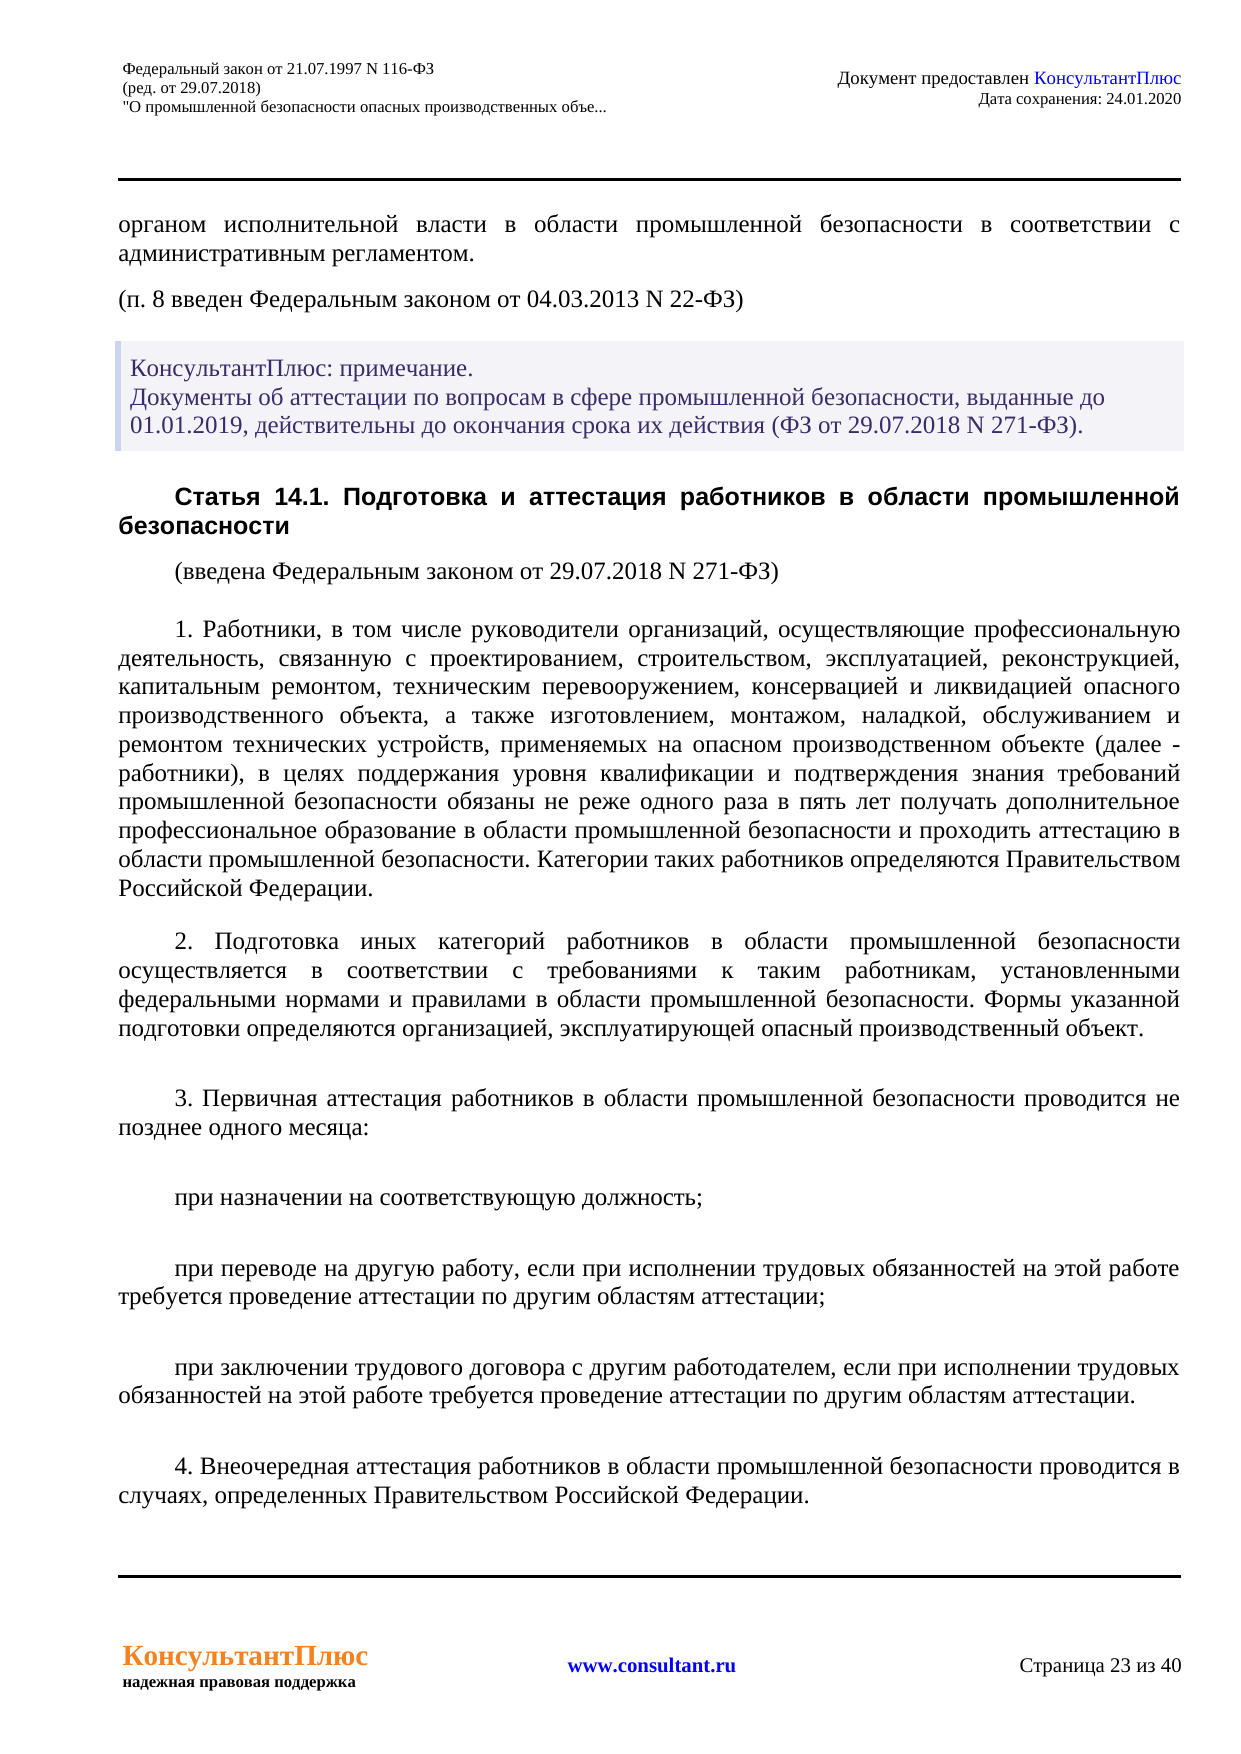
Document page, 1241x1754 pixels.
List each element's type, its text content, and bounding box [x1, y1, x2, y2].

text при заключении трудового договора с другим работодателем, если при исполнении трудовых обязанностей на этой работе требуется проведение аттестации по другим областям аттестации. [118, 1352, 1181, 1409]
text 1. Работники, в том числе руководители организаций, осуществляющие профессиональную деятельность, связанную с проектированием, строительством, эксплуатацией, реконструкцией, капитальным ремонтом, техническим перевооружением, консервацией и ликвидацией опасного производственного объекта, а также изготовлением, монтажом, наладкой, обслуживанием и ремонтом технических устройств, применяемых на опасном производственном объекте (далее - работники), в целях поддержания уровня квалификации и подтверждения знания требований промышленной безопасности обязаны не реже одного раза в пять лет получать дополнительное профессиональное образование в области промышленной безопасности и проходить аттестацию в области промышленной безопасности. Категории таких работников определяются Правительством Российской Федерации. [118, 614, 1181, 901]
text при переводе на другую работу, если при исполнении трудовых обязанностей на этой работе требуется проведение аттестации по другим областям аттестации; [118, 1253, 1181, 1310]
text (п. 8 введен Федеральным законом от 04.03.2013 N 22-ФЗ) [118, 284, 1181, 312]
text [118, 209, 1181, 267]
text 4. Внеочередная аттестация работников в области промышленной безопасности проводится в случаях, определенных Правительством Российской Федерации. [118, 1451, 1181, 1508]
table_header КонсультантПлюс: примечание. Документы об аттестации по вопросам в сфере промышленной безопасности, выданные до 01.01.2019, действительны до окончания срока их действия (ФЗ от 29.07.2018 N 271-ФЗ). [121, 341, 1178, 451]
title Статья 14.1. Подготовка и аттестация работников в области промышленной безопасности [118, 482, 1181, 540]
text 3. Первичная аттестация работников в области промышленной безопасности проводится не позднее одного месяца: [118, 1083, 1181, 1141]
text (введена Федеральным законом от 29.07.2018 N 271-ФЗ) [118, 556, 1181, 585]
text 2. Подготовка иных категорий работников в области промышленной безопасности осуществляется в соответствии с требованиями к таким работникам, установленными федеральными нормами и правилами в области промышленной безопасности. Формы указанной подготовки определяются организацией, эксплуатирующей опасный производственный объект. [118, 926, 1181, 1041]
text при назначении на соответствующую должность; [118, 1182, 1181, 1211]
